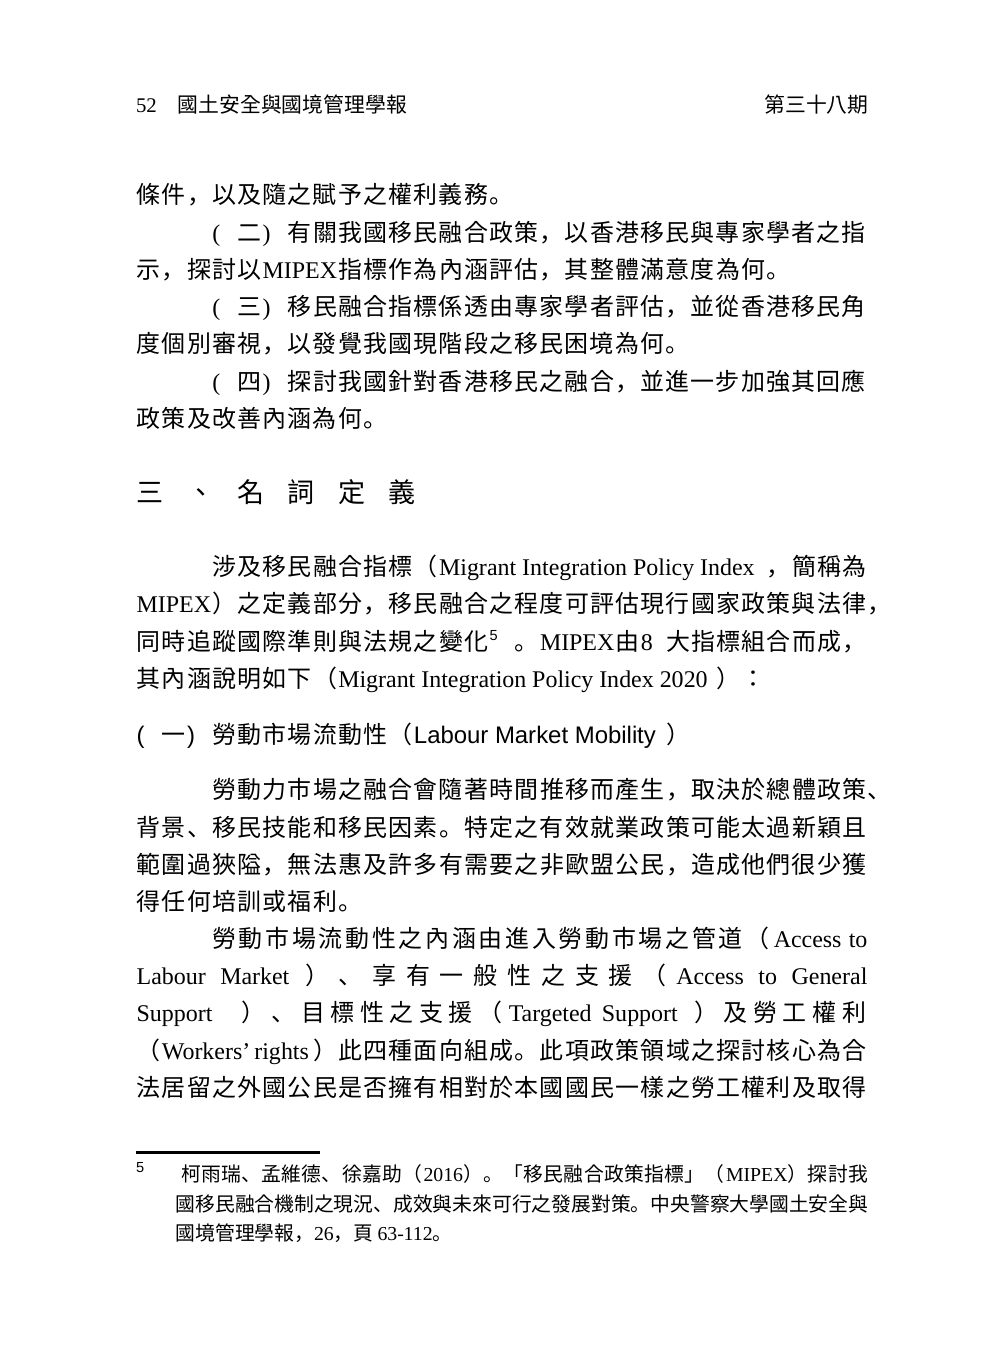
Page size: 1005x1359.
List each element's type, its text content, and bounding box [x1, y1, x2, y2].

text (三)移民融合指標係透由專家學者評估，並從香港移民角度個別審視，以發覺我國現階段之移民困境為何。 [136, 286, 867, 361]
text (二)有關我國移民融合政策，以香港移民與專家學者之指示，探討以MIPEX指標作為內涵評估，其整體滿意度為何。 [136, 212, 867, 286]
text (一)勞動市場流動性（Labour Market Mobility） [136, 714, 867, 751]
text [136, 918, 867, 1104]
text (四)探討我國針對香港移民之融合，並進一步加強其回應政策及改善內涵為何。 [136, 361, 867, 435]
text 三、名詞定義 [136, 454, 867, 528]
text 涉及移民融合指標（Migrant Integration Policy Index ，簡稱為MIPEX）之定義部分，移民融合之程度可評估現行國家政策與法律，同時追蹤國際準則與法規之變化。MIPEX由8大指標組合而成，其內涵說明如下（Migrant Integration Policy Index 2020）： [136, 547, 867, 695]
text 勞動力市場之融合會隨著時間推移而產生，取決於總體政策、背景、移民技能和移民因素。特定之有效就業政策可能太過新穎且範圍過狹隘，無法惠及許多有需要之非歐盟公民，造成他們很少獲得任何培訓或福利。 [136, 770, 867, 918]
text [136, 175, 867, 212]
